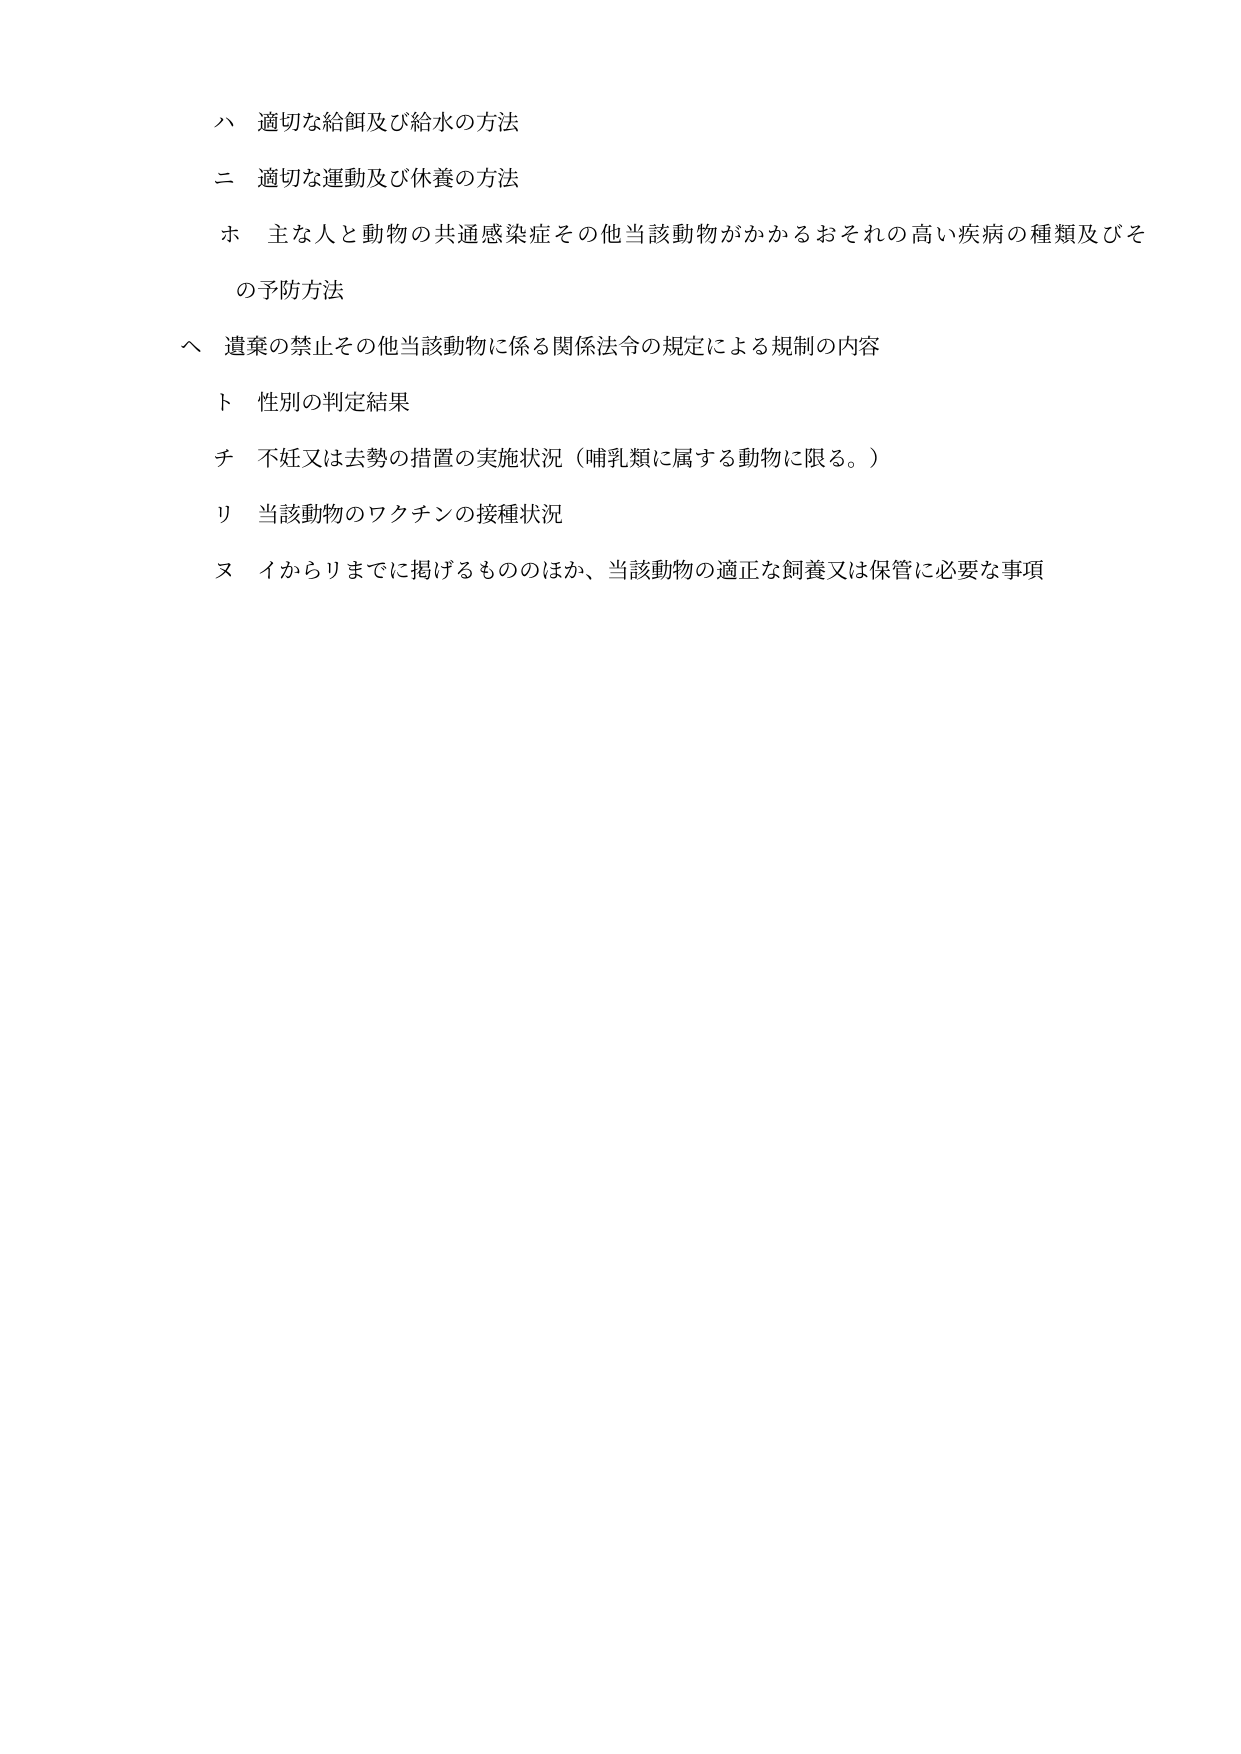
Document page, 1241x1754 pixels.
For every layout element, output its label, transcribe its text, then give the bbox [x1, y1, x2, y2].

text ホ 主な人と動物の共通感染症その他当該動物がかかるおそれの高い疾病の種類及びそ の予防方法 [148, 204, 1152, 317]
text ハ 適切な給餌及び給水の方法 [148, 92, 1152, 148]
text ヌ イからリまでに掲げるもののほか、当該動物の適正な飼養又は保管に必要な事項 [148, 541, 1152, 597]
text リ 当該動物のワクチンの接種状況 [148, 485, 1152, 541]
text ト 性別の判定結果 [148, 373, 1152, 429]
text ヘ 遺棄の禁止その他当該動物に係る関係法令の規定による規制の内容 [148, 317, 1152, 373]
text ニ 適切な運動及び休養の方法 [148, 148, 1152, 204]
text チ 不妊又は去勢の措置の実施状況（哺乳類に属する動物に限る。） [148, 429, 1152, 485]
